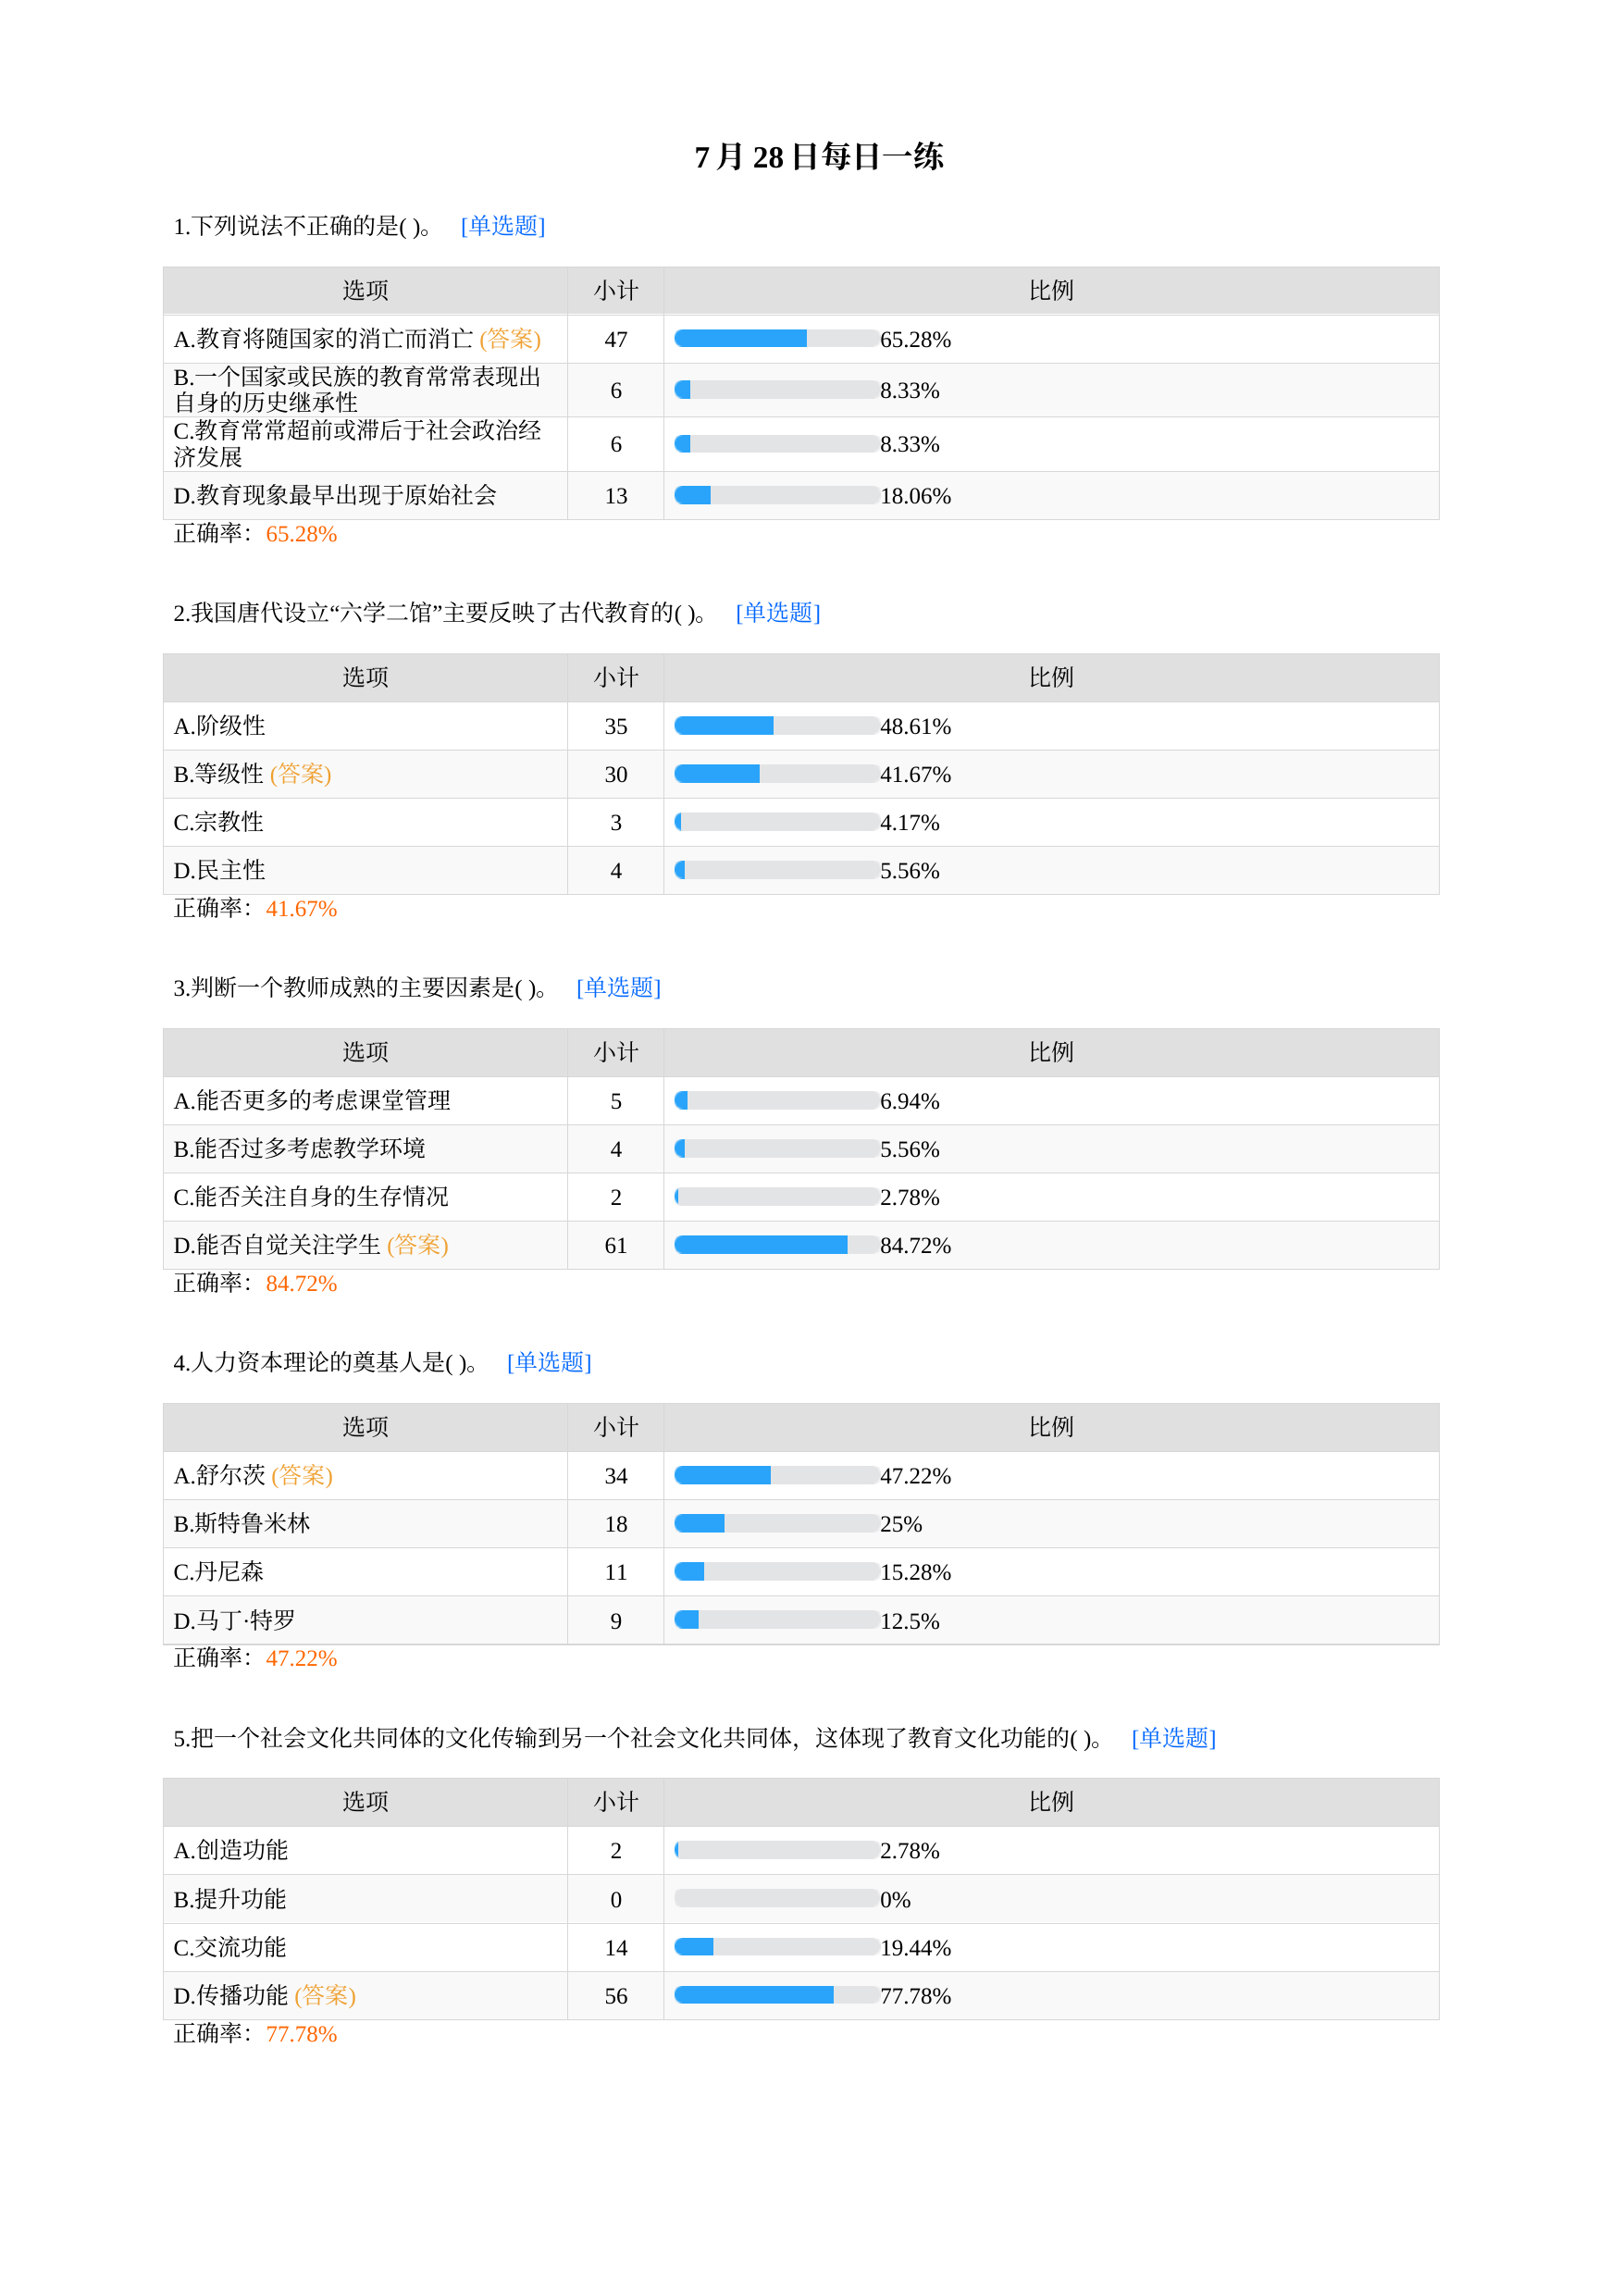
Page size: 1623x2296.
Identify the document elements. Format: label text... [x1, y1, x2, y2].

table_cell C.教育常常超前或滞后于社会政治经济发展 [164, 417, 567, 471]
picture [675, 1139, 881, 1158]
picture [675, 1466, 881, 1484]
table_header 比例 [664, 1029, 1439, 1076]
picture [675, 861, 881, 879]
text 正确率：84.72% [173, 1270, 1449, 1297]
picture [675, 716, 881, 735]
table_cell B.斯特鲁米林 [164, 1500, 567, 1547]
table_cell B.等级性 (答案) [164, 751, 567, 798]
text 2.我国唐代设立“六学二馆”主要反映了古代教育的( )。 [单选题] [173, 600, 1449, 627]
table_cell 77.78% [664, 1972, 1439, 2019]
text 7月28日每日一练 [173, 139, 1449, 174]
picture [675, 1091, 881, 1110]
table_cell 8.33% [664, 417, 1439, 471]
picture [675, 1610, 881, 1629]
table_cell D.民主性 [164, 847, 567, 894]
table_header 小计 [568, 654, 663, 701]
table_cell 13 [568, 472, 663, 519]
table_cell C.丹尼森 [164, 1548, 567, 1595]
picture [675, 1889, 880, 1907]
table_cell C.宗教性 [164, 799, 567, 846]
table_cell 61 [568, 1222, 663, 1269]
table_cell 0 [568, 1875, 663, 1922]
text 正确率：41.67% [173, 895, 1449, 922]
text 5.把一个社会文化共同体的文化传输到另一个社会文化共同体，这体现了教育文化功能的( )。 [单选题] [173, 1725, 1449, 1751]
table_cell A.教育将随国家的消亡而消亡 (答案) [164, 316, 567, 363]
table_cell 4 [568, 847, 663, 894]
table_cell A.阶级性 [164, 702, 567, 750]
picture [675, 1562, 881, 1581]
picture [675, 813, 881, 831]
table_cell D.能否自觉关注学生 (答案) [164, 1222, 567, 1269]
table_header 小计 [568, 1029, 663, 1076]
table_header 比例 [664, 1779, 1439, 1826]
picture [675, 380, 881, 399]
picture [675, 486, 881, 504]
table_cell 65.28% [664, 316, 1439, 363]
table_cell C.交流功能 [164, 1924, 567, 1970]
table_cell 30 [568, 751, 663, 798]
table_header 比例 [664, 267, 1439, 314]
table_cell 18.06% [664, 472, 1439, 519]
table_cell 18 [568, 1500, 663, 1547]
table_header 选项 [164, 267, 567, 314]
table_header 比例 [664, 654, 1439, 701]
table_header 选项 [164, 1404, 567, 1451]
table_cell 3 [568, 799, 663, 846]
table_cell 2.78% [664, 1827, 1439, 1874]
table_cell 4 [568, 1125, 663, 1173]
table_cell 9 [568, 1596, 663, 1644]
table_cell 0% [664, 1875, 1439, 1922]
table_cell B.提升功能 [164, 1875, 567, 1922]
table_cell 5 [568, 1077, 663, 1124]
text 1.下列说法不正确的是( )。 [单选题] [173, 213, 1449, 240]
table_cell 5.56% [664, 847, 1439, 894]
picture [675, 1187, 881, 1206]
text 正确率：47.22% [173, 1644, 1449, 1671]
table_cell A.舒尔茨 (答案) [164, 1452, 567, 1499]
table_cell D.传播功能 (答案) [164, 1972, 567, 2019]
table_cell 6 [568, 417, 663, 471]
text 正确率：77.78% [173, 2020, 1449, 2046]
picture [675, 1235, 881, 1254]
table_cell 19.44% [664, 1924, 1439, 1970]
picture [675, 435, 881, 453]
table_cell A.能否更多的考虑课堂管理 [164, 1077, 567, 1124]
picture [675, 764, 881, 783]
table_cell B.一个国家或民族的教育常常表现出自身的历史继承性 [164, 364, 567, 416]
table_header 小计 [568, 267, 663, 314]
table_cell 48.61% [664, 702, 1439, 750]
table_cell D.教育现象最早出现于原始社会 [164, 472, 567, 519]
picture [675, 329, 881, 347]
table_header 选项 [164, 1029, 567, 1076]
table_header 选项 [164, 1779, 567, 1826]
table_cell 2 [568, 1827, 663, 1874]
table_cell 8.33% [664, 364, 1439, 416]
text 4.人力资本理论的奠基人是( )。 [单选题] [173, 1349, 1449, 1376]
picture [675, 1938, 881, 1955]
table_cell 34 [568, 1452, 663, 1499]
table_cell 14 [568, 1924, 663, 1970]
table_header 小计 [568, 1404, 663, 1451]
table_header 小计 [568, 1779, 663, 1826]
table_cell 5.56% [664, 1125, 1439, 1173]
table_cell 11 [568, 1548, 663, 1595]
table_cell 35 [568, 702, 663, 750]
picture [675, 1514, 881, 1533]
table_cell 84.72% [664, 1222, 1439, 1269]
table_cell 6.94% [664, 1077, 1439, 1124]
text 3.判断一个教师成熟的主要因素是( )。 [单选题] [173, 974, 1449, 1001]
table_header 比例 [664, 1404, 1439, 1451]
table_cell 56 [568, 1972, 663, 2019]
table_cell A.创造功能 [164, 1827, 567, 1874]
table_cell 25% [664, 1500, 1439, 1547]
table_cell 47.22% [664, 1452, 1439, 1499]
text 正确率：65.28% [173, 520, 1449, 547]
table_cell 12.5% [664, 1596, 1439, 1644]
table_cell B.能否过多考虑教学环境 [164, 1125, 567, 1173]
table_cell D.马丁·特罗 [164, 1596, 567, 1644]
table_header 选项 [164, 654, 567, 701]
table_cell 4.17% [664, 799, 1439, 846]
picture [675, 1841, 881, 1859]
table_cell 41.67% [664, 751, 1439, 798]
table_cell 2 [568, 1173, 663, 1221]
table_cell 47 [568, 316, 663, 363]
table_cell 15.28% [664, 1548, 1439, 1595]
table_cell 6 [568, 364, 663, 416]
table_cell 2.78% [664, 1173, 1439, 1221]
picture [675, 1986, 881, 2004]
table_cell C.能否关注自身的生存情况 [164, 1173, 567, 1221]
